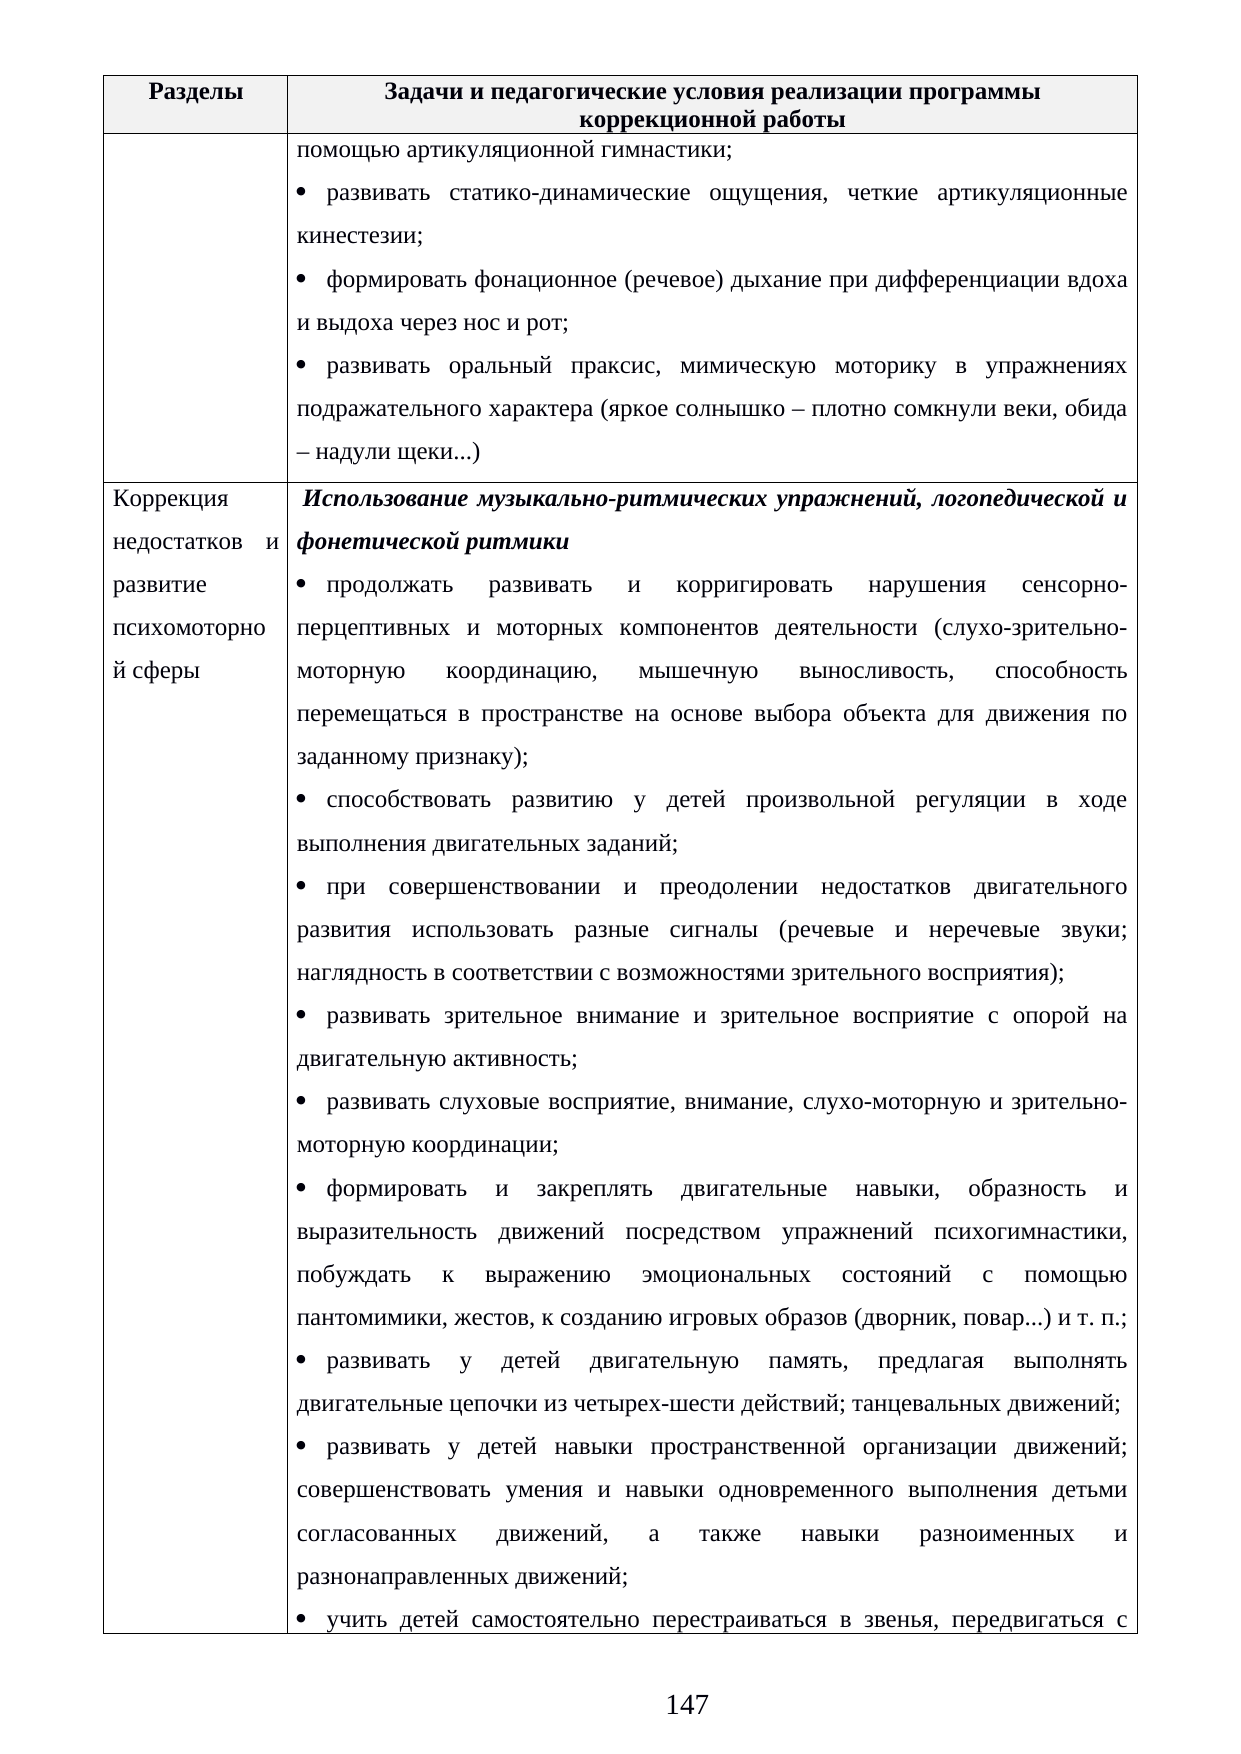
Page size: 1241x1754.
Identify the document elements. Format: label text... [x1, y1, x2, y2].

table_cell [288, 483, 1137, 1633]
table_header Разделы [104, 76, 287, 133]
table_header Задачи и педагогические условия реализации программы коррекционной работы [288, 76, 1137, 133]
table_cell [104, 483, 287, 1633]
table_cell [104, 134, 287, 482]
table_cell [288, 134, 1137, 482]
